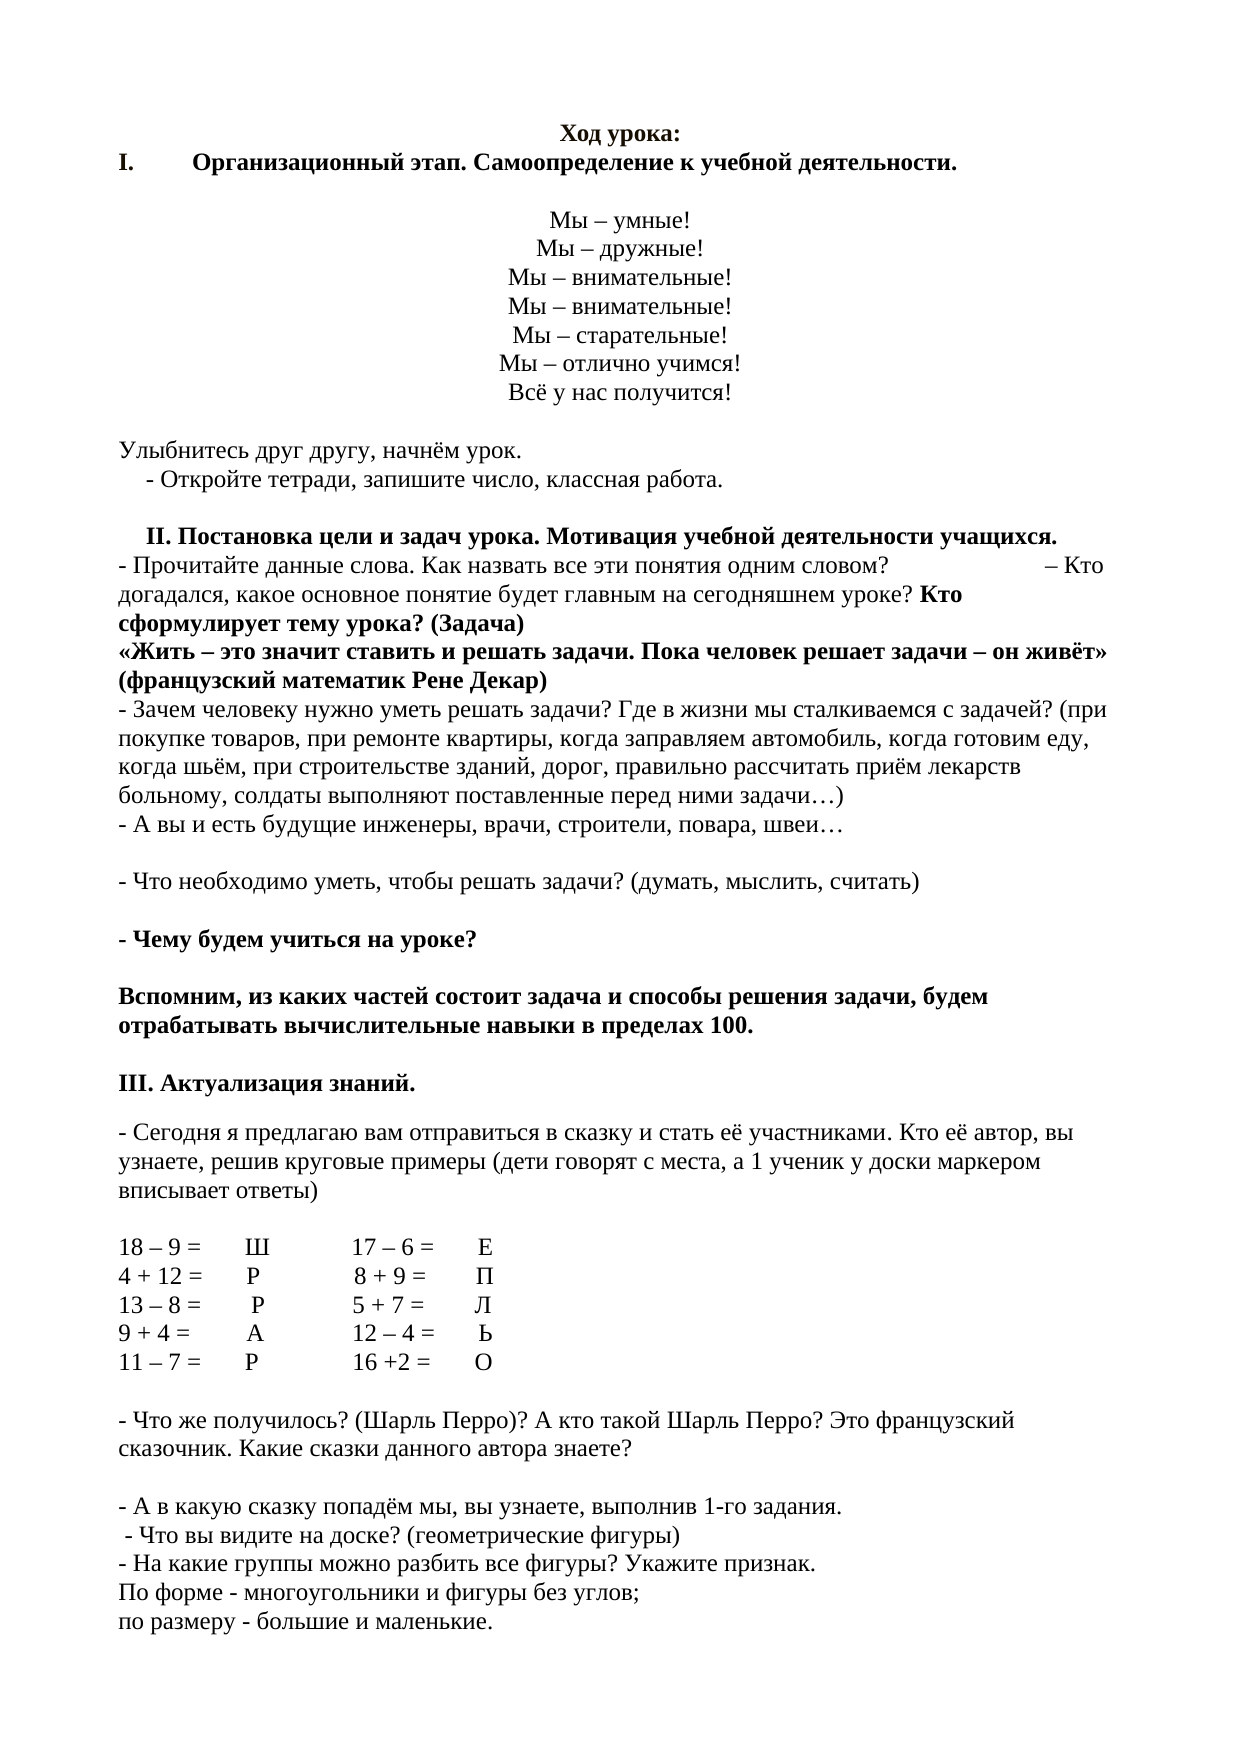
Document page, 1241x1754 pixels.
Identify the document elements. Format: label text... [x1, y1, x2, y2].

text - Сегодня я предлагаю вам отправиться в сказку и стать её участниками. Кто её автор, вы узнаете, решив круговые примеры (дети говорят с места, а 1 ученик у доски маркером вписывает ответы) [118, 1117, 1122, 1203]
text Мы – умные! Мы – дружные! Мы – внимательные! Мы – внимательные! Мы – старательные! Мы – отлично учимся! Всё у нас получится! [118, 205, 1122, 406]
text - Зачем человеку нужно уметь решать задачи? Где в жизни мы сталкиваемся с задачей? (при покупке товаров, при ремонте квартиры, когда заправляем автомобиль, когда готовим еду, когда шьём, при строительстве зданий, дорог, правильно рассчитать приём лекарств больному, солдаты выполняют поставленные перед ними задачи…) [118, 694, 1122, 809]
list Организационный этап. Самоопределение к учебной деятельности. [118, 147, 1122, 176]
text Улыбнитесь друг другу, начнём урок. [118, 435, 1122, 464]
text по размеру - большие и маленькие. [118, 1606, 1122, 1635]
text 9 + 4 = А 12 – 4 = Ь [118, 1318, 1122, 1347]
text Ход урока: [118, 118, 1122, 147]
text 13 – 8 = Р 5 + 7 = Л [118, 1290, 1122, 1318]
text - Что же получилось? (Шарль Перро)? А кто такой Шарль Перро? Это французский сказочник. Какие сказки данного автора знаете? [118, 1405, 1122, 1462]
text - А в какую сказку попадём мы, вы узнаете, выполнив 1-го задания. [118, 1491, 1122, 1520]
text 4 + 12 = Р 8 + 9 = П [118, 1261, 1122, 1290]
text - Прочитайте данные слова. Как назвать все эти понятия одним словом? – Кто догадался, какое основное понятие будет главным на сегодняшнем уроке? Кто сформулирует тему урока? (Задача) [118, 550, 1122, 636]
text - Что вы видите на доске? (геометрические фигуры) - На какие группы можно разбить все фигуры? Укажите признак. [118, 1520, 1122, 1577]
text III. Актуализация знаний. [118, 1068, 1122, 1096]
text «Жить – это значит ставить и решать задачи. Пока человек решает задачи – он живёт» (французский математик Рене Декар) [118, 636, 1122, 694]
text - Что необходимо уметь, чтобы решать задачи? (думать, мыслить, считать) [118, 866, 1122, 895]
text По форме - многоугольники и фигуры без углов; [118, 1577, 1122, 1606]
text Вспомним, из каких частей состоит задача и способы решения задачи, будем отрабатывать вычислительные навыки в пределах 100. [118, 981, 1122, 1039]
text 11 – 7 = Р 16 +2 = О [118, 1347, 1122, 1376]
text - А вы и есть будущие инженеры, врачи, строители, повара, швеи… [118, 809, 1122, 838]
text - Откройте тетради, запишите число, классная работа. [146, 464, 1122, 493]
text II. Постановка цели и задач урока. Мотивация учебной деятельности учащихся. [146, 521, 1122, 550]
text 18 – 9 = Ш 17 – 6 = Е [118, 1232, 1122, 1261]
text - Чему будем учиться на уроке? [118, 924, 1122, 953]
